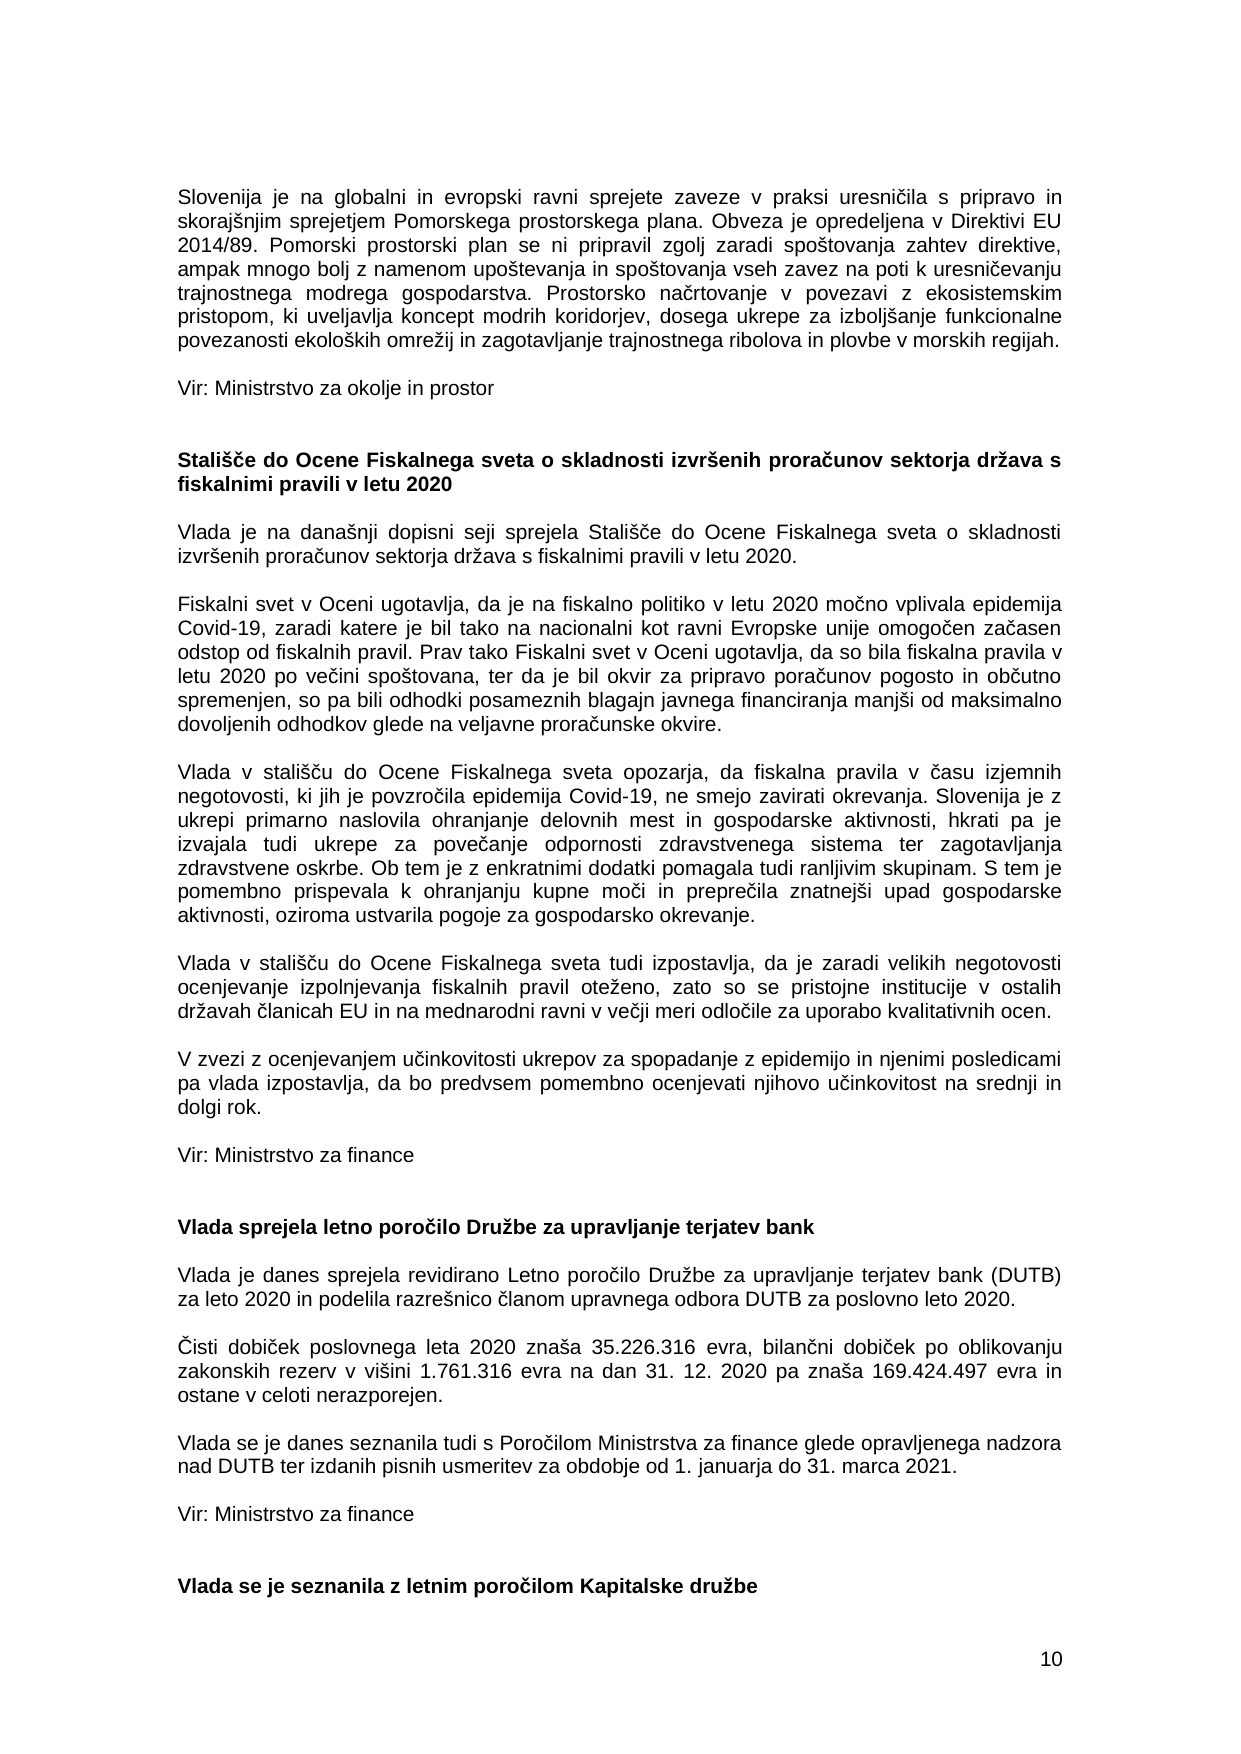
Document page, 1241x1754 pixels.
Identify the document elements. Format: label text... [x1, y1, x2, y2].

text Vlada se je seznanila z letnim poročilom Kapitalske družbe [177, 1574, 1063, 1598]
text Fiskalni svet v Oceni ugotavlja, da je na fiskalno politiko v letu 2020 močno vplivala epidemija Covid-19, zaradi katere je bil tako na nacionalni kot ravni Evropske unije omogočen začasen odstop od fiskalnih pravil. Prav tako Fiskalni svet v Oceni ugotavlja, da so bila fiskalna pravila v letu 2020 po večini spoštovana, ter da je bil okvir za pripravo poračunov pogosto in občutno spremenjen, so pa bili odhodki posameznih blagajn javnega financiranja manjši od maksimalno dovoljenih odhodkov glede na veljavne proračunske okvire. [177, 592, 1063, 736]
text Vlada sprejela letno poročilo Družbe za upravljanje terjatev bank [177, 1215, 1063, 1239]
text Vlada je danes sprejela revidirano Letno poročilo Družbe za upravljanje terjatev bank (DUTB) za leto 2020 in podelila razrešnico članom upravnega odbora DUTB za poslovno leto 2020. [177, 1263, 1063, 1311]
list Vlada je na današnji dopisni seji sprejela Stališče do Ocene Fiskalnega sveta o skladnosti izvršenih proračunov sektorja država s fiskalnimi pravili v letu 2020. [177, 520, 1063, 568]
text Vlada v stališču do Ocene Fiskalnega sveta tudi izpostavlja, da je zaradi velikih negotovosti ocenjevanje izpolnjevanja fiskalnih pravil oteženo, zato so se pristojne institucije v ostalih državah članicah EU in na mednarodni ravni v večji meri odločile za uporabo kvalitativnih ocen. [177, 951, 1063, 1023]
text Slovenija je na globalni in evropski ravni sprejete zaveze v praksi uresničila s pripravo in skorajšnjim sprejetjem Pomorskega prostorskega plana. Obveza je opredeljena v Direktivi EU 2014/89. Pomorski prostorski plan se ni pripravil zgolj zaradi spoštovanja zahtev direktive, ampak mnogo bolj z namenom upoštevanja in spoštovanja vseh zavez na poti k uresničevanju trajnostnega modrega gospodarstva. Prostorsko načrtovanje v povezavi z ekosistemskim pristopom, ki uveljavlja koncept modrih koridorjev, dosega ukrepe za izboljšanje funkcionalne povezanosti ekoloških omrežij in zagotavljanje trajnostnega ribolova in plovbe v morskih regijah. [177, 184, 1063, 352]
text Vir: Ministrstvo za finance [177, 1502, 1063, 1526]
list Vir: Ministrstvo za okolje in prostor [177, 376, 1063, 400]
text V zvezi z ocenjevanjem učinkovitosti ukrepov za spopadanje z epidemijo in njenimi posledicami pa vlada izpostavlja, da bo predvsem pomembno ocenjevati njihovo učinkovitost na srednji in dolgi rok. [177, 1047, 1063, 1119]
text Stališče do Ocene Fiskalnega sveta o skladnosti izvršenih proračunov sektorja država s fiskalnimi pravili v letu 2020 [177, 448, 1063, 496]
text Vlada se je danes seznanila tudi s Poročilom Ministrstva za finance glede opravljenega nadzora nad DUTB ter izdanih pisnih usmeritev za obdobje od 1. januarja do 31. marca 2021. [177, 1430, 1063, 1478]
text Čisti dobiček poslovnega leta 2020 znaša 35.226.316 evra, bilančni dobiček po oblikovanju zakonskih rezerv v višini 1.761.316 evra na dan 31. 12. 2020 pa znaša 169.424.497 evra in ostane v celoti nerazporejen. [177, 1334, 1063, 1406]
text Vir: Ministrstvo za finance [177, 1143, 1063, 1167]
text Vlada v stališču do Ocene Fiskalnega sveta opozarja, da fiskalna pravila v času izjemnih negotovosti, ki jih je povzročila epidemija Covid-19, ne smejo zavirati okrevanja. Slovenija je z ukrepi primarno naslovila ohranjanje delovnih mest in gospodarske aktivnosti, hkrati pa je izvajala tudi ukrepe za povečanje odpornosti zdravstvenega sistema ter zagotavljanja zdravstvene oskrbe. Ob tem je z enkratnimi dodatki pomagala tudi ranljivim skupinam. S tem je pomembno prispevala k ohranjanju kupne moči in preprečila znatnejši upad gospodarske aktivnosti, oziroma ustvarila pogoje za gospodarsko okrevanje. [177, 759, 1063, 927]
